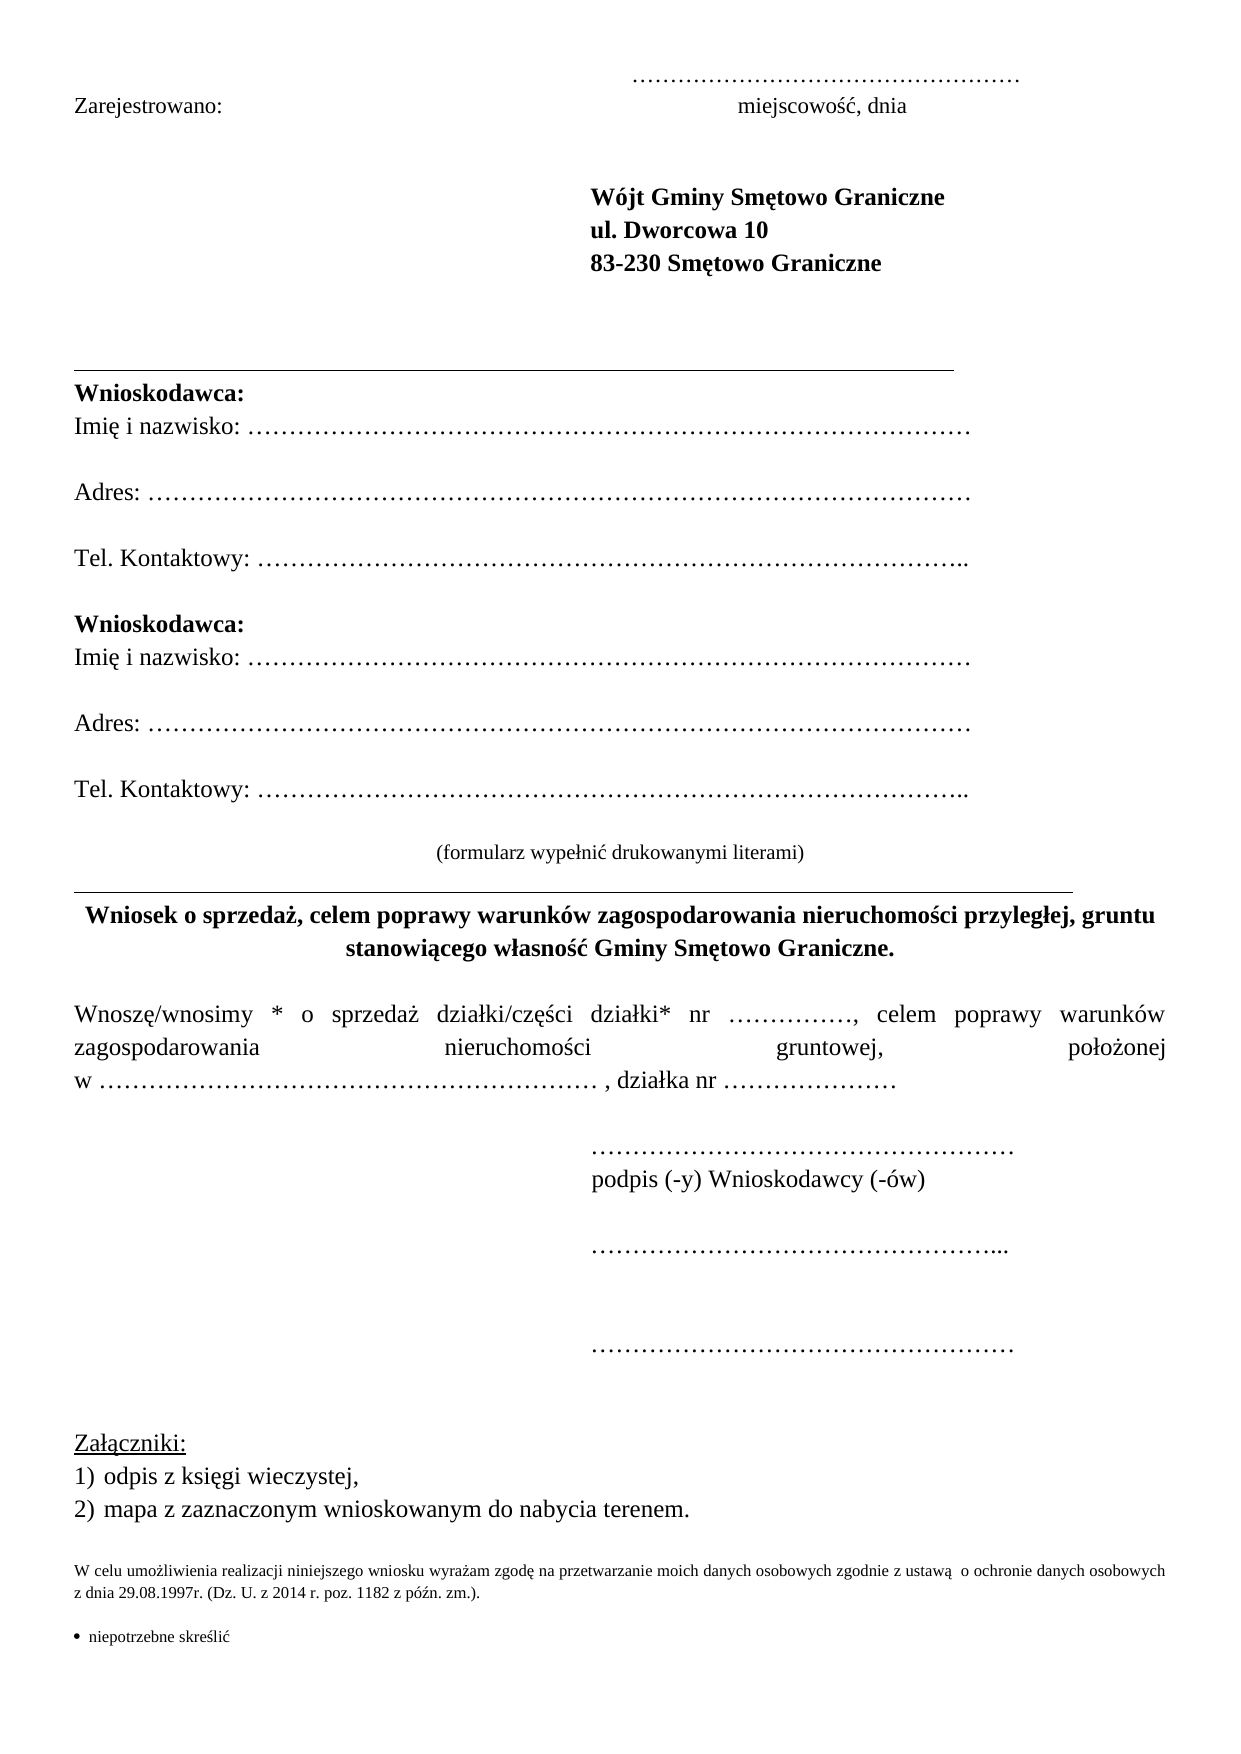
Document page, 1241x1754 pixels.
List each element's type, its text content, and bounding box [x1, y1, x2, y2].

text Imię i nazwisko: …………………………………………………………………………… [74, 411, 1167, 440]
text 83-230 Smętowo Graniczne [74, 248, 1167, 277]
text podpis (-y) Wnioskodawcy (-ów) [74, 1164, 1167, 1193]
text Wnioskodawca: [74, 609, 1167, 638]
text Tel. Kontaktowy: ………………………………………………………………………….. [74, 543, 1167, 572]
text Adres: ……………………………………………………………………………………… [74, 708, 1167, 737]
text Załączniki: [74, 1428, 1167, 1457]
text Zarejestrowano: miejscowość, dnia [74, 92, 1167, 118]
list odpis z księgi wieczystej, [74, 1461, 1167, 1490]
list mapa z zaznaczonym wnioskowanym do nabycia terenem. [74, 1494, 1167, 1523]
text Imię i nazwisko: …………………………………………………………………………… [74, 642, 1167, 671]
text Adres: ……………………………………………………………………………………… [74, 477, 1167, 506]
text …………………………………………... [74, 1230, 1167, 1259]
text (formularz wypełnić drukowanymi literami) [74, 840, 1167, 864]
text Wniosek o sprzedaż, celem poprawy warunków zagospodarowania nieruchomości przyległej, gruntu stanowiącego własność Gminy Smętowo Graniczne. [74, 900, 1167, 962]
list niepotrzebne skreślić [74, 1626, 1167, 1646]
text …………………………………………… [516, 1329, 1167, 1358]
text Wnoszę/wnosimy * o sprzedaż działki/części działki* nr ……………, celem poprawy warunków zagospodarowania nieruchomości gruntowej, położonej w …………………………………………………… , działka nr ………………… [74, 999, 1167, 1094]
text Wójt Gminy Smętowo Graniczne [74, 182, 1167, 211]
text Tel. Kontaktowy: ………………………………………………………………………….. [74, 774, 1167, 803]
text Wnioskodawca: [74, 378, 1167, 407]
text W celu umożliwienia realizacji niniejszego wniosku wyrażam zgodę na przetwarzanie moich danych osobowych zgodnie z ustawą o ochronie danych osobowych z dnia 29.08.1997r. (Dz. U. z 2014 r. poz. 1182 z późn. zm.). [74, 1560, 1167, 1602]
text ul. Dworcowa 10 [74, 215, 1167, 244]
text …………………………………………… [74, 29, 1167, 88]
text …………………………………………… [74, 1131, 1167, 1160]
